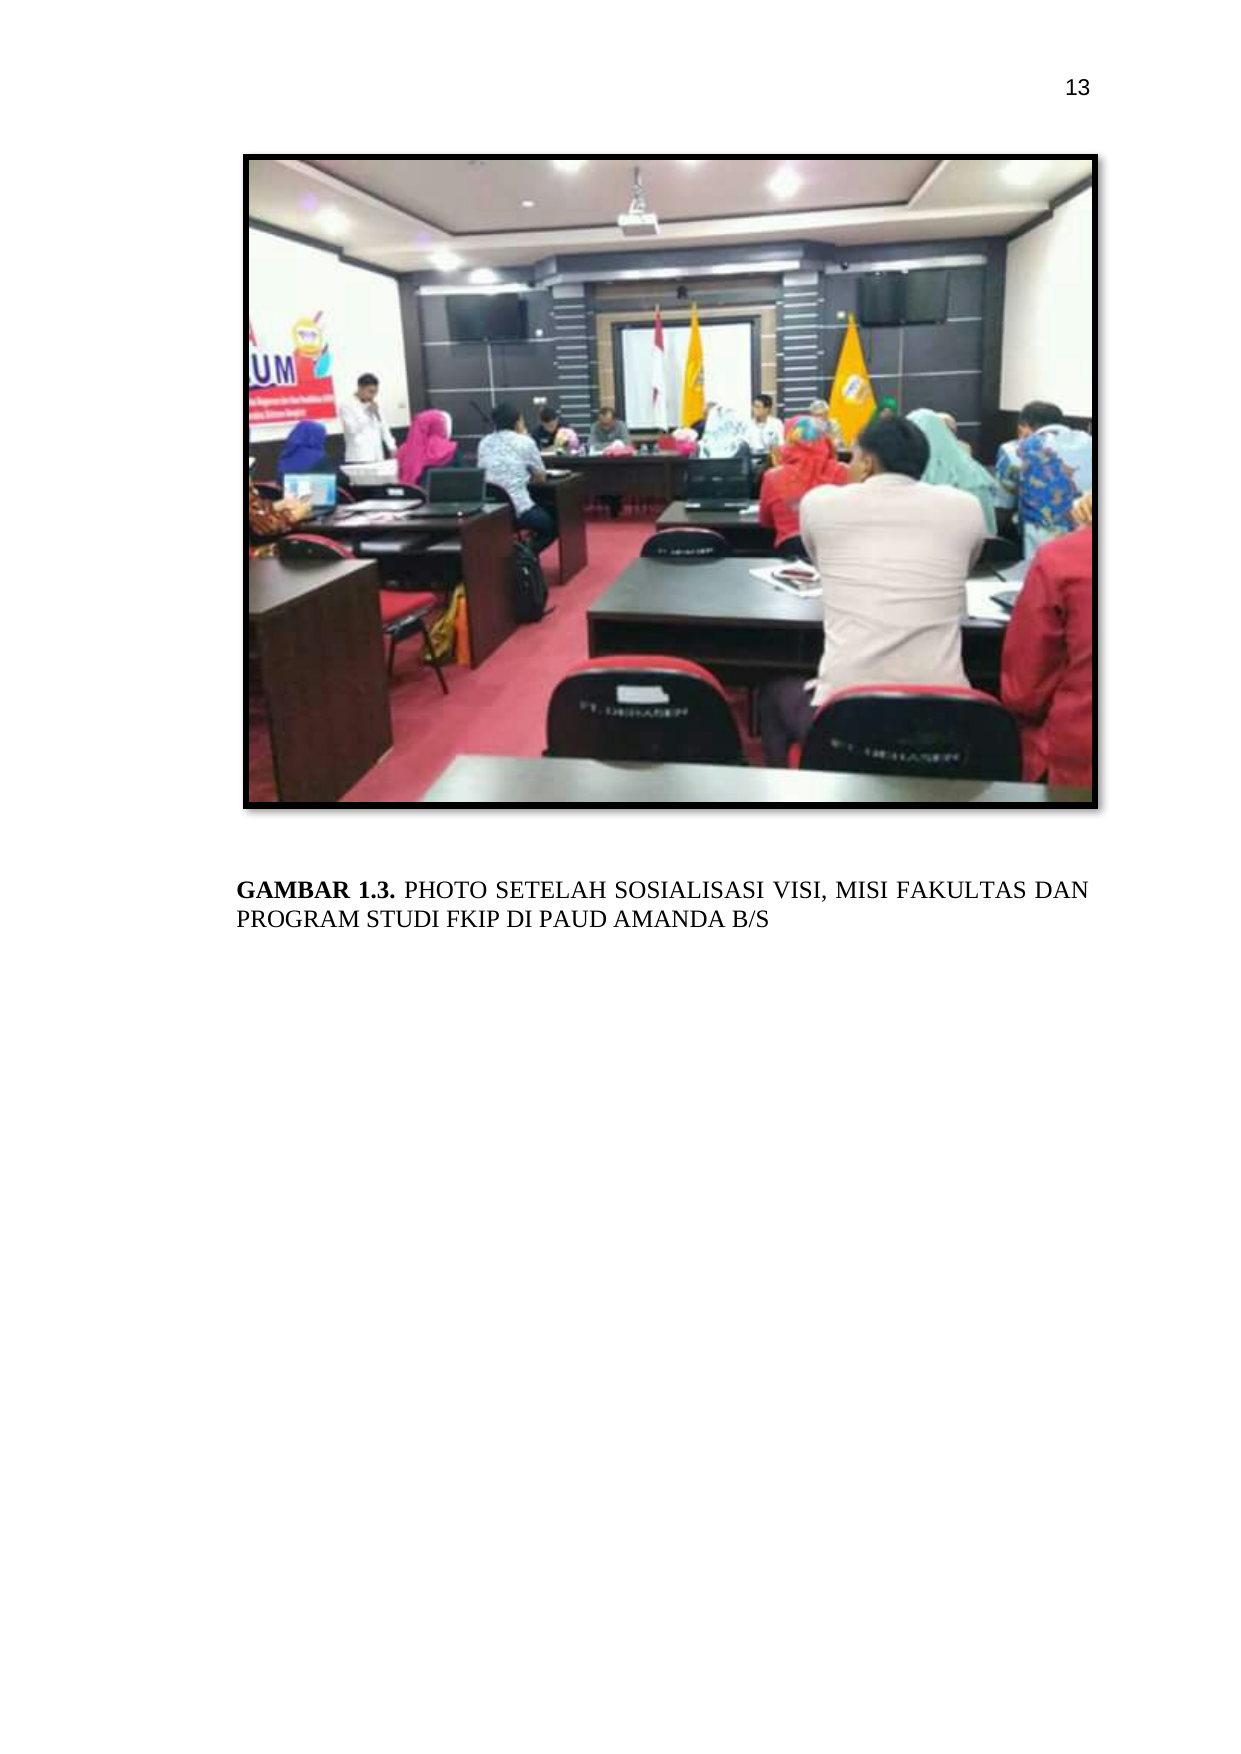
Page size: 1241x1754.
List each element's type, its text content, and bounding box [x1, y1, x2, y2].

picture [249, 160, 1092, 802]
text GAMBAR 1.3. PHOTO SETELAH SOSIALISASI VISI, MISI FAKULTAS DAN PROGRAM STUDI FKIP DI PAUD AMANDA B/S [236, 876, 1090, 933]
